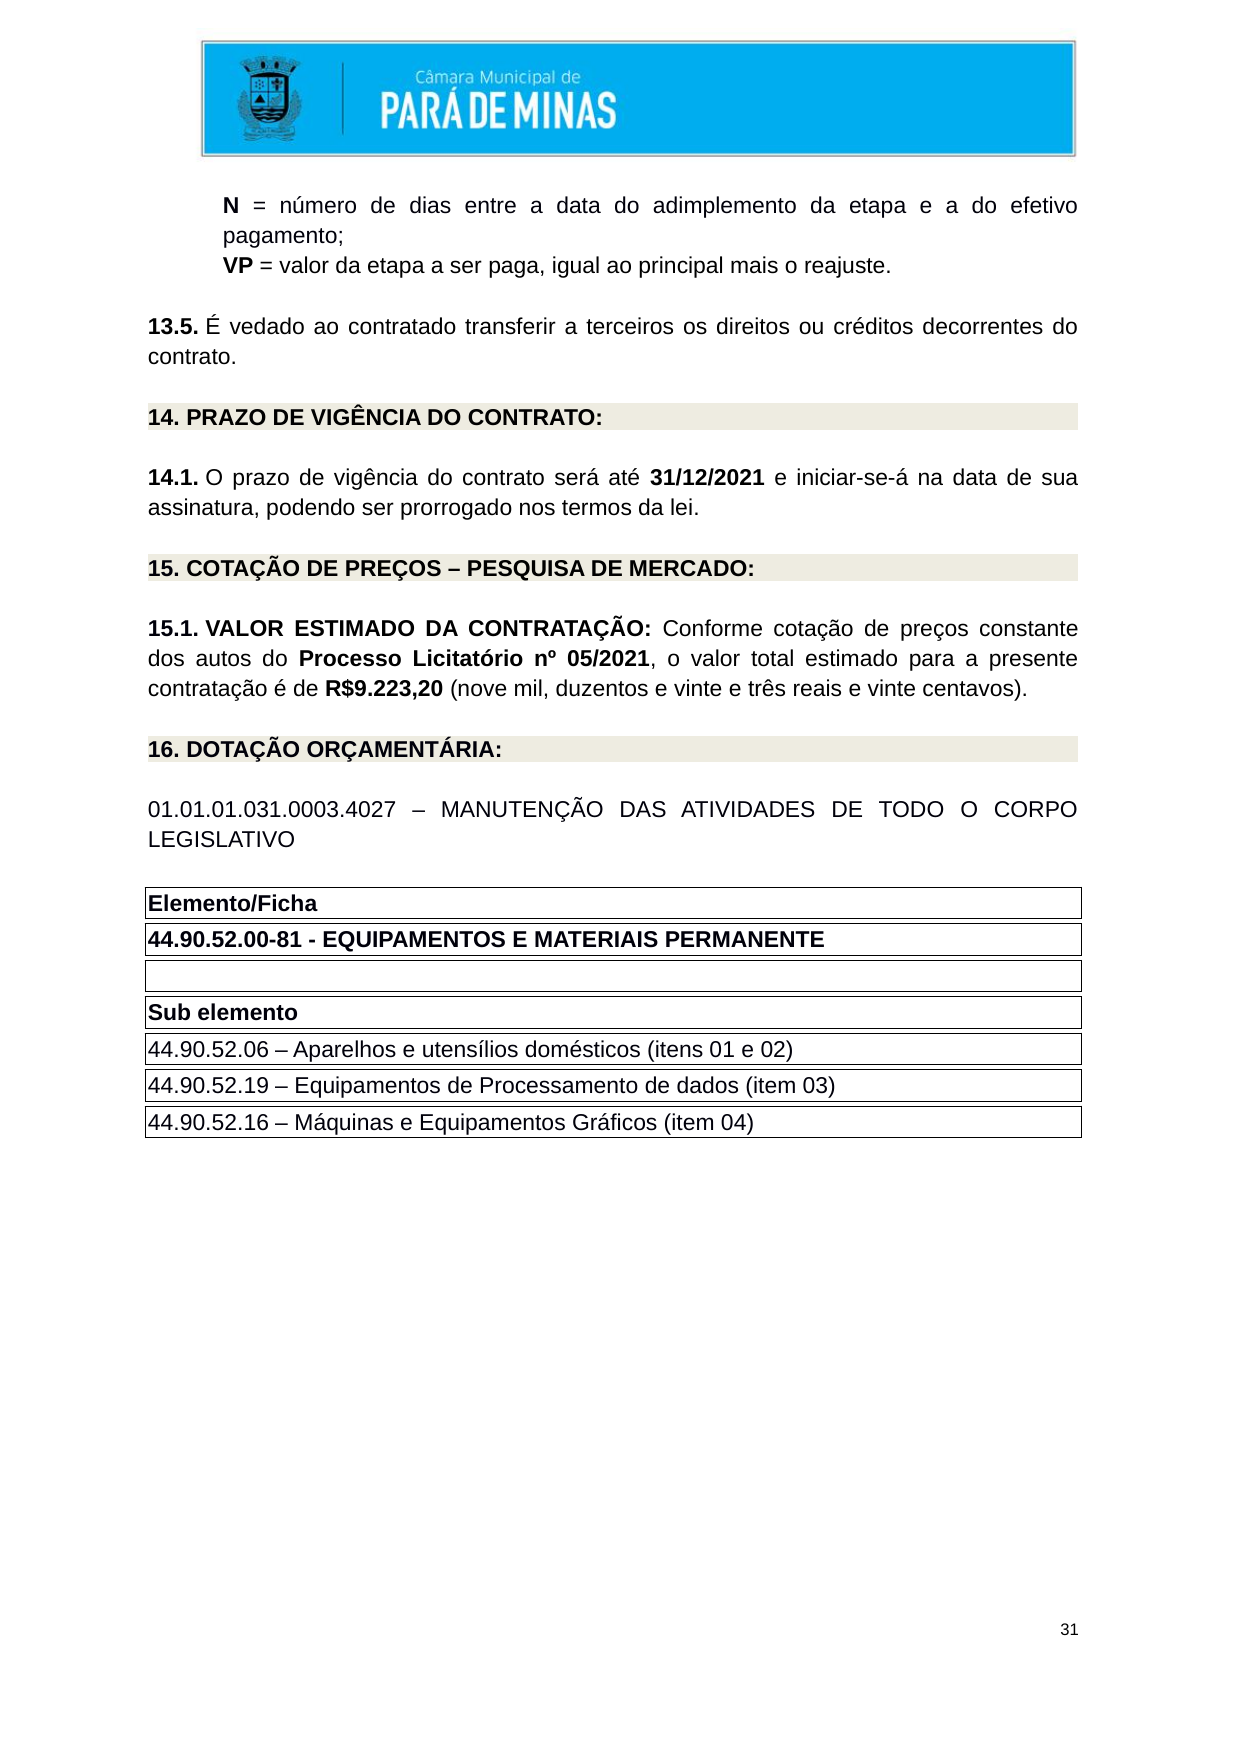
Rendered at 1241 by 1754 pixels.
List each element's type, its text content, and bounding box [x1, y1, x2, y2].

list VALOR ESTIMADO DA CONTRATAÇÃO: Conforme cotação de preços constante dos autos do Processo Licitatório nº 05/2021, o valor total estimado para a presente contratação é de R$9.223,20 (nove mil, duzentos e vinte e três reais e vinte centavos). [148, 615, 1078, 702]
list 44.90.52.00-81 - EQUIPAMENTOS E MATERIAIS PERMANENTE [146, 924, 1081, 955]
picture [14, 28, 1241, 163]
text N = número de dias entre a data do adimplemento da etapa e a do efetivo pagamento; [223, 192, 1078, 248]
list 44.90.52.19 – Equipamentos de Processamento de dados (item 03) [146, 1070, 1081, 1101]
list PRAZO DE VIGÊNCIA DO CONTRATO: [148, 403, 1078, 430]
list Elemento/Ficha [146, 888, 1081, 918]
list O prazo de vigência do contrato será até 31/12/2021 e iniciar-se-á na data de sua assinatura, podendo ser prorrogado nos termos da lei. [148, 464, 1078, 520]
list 44.90.52.06 – Aparelhos e utensílios domésticos (itens 01 e 02) [146, 1034, 1081, 1064]
list 44.90.52.16 – Máquinas e Equipamentos Gráficos (item 04) [146, 1107, 1081, 1137]
list DOTAÇÃO ORÇAMENTÁRIA: [148, 736, 1078, 762]
list 01.01.01.031.0003.4027 – MANUTENÇÃO DAS ATIVIDADES DE TODO O CORPO LEGISLATIVO [148, 796, 1078, 853]
list É vedado ao contratado transferir a terceiros os direitos ou créditos decorrentes do contrato. [148, 313, 1078, 369]
list COTAÇÃO DE PREÇOS – PESQUISA DE MERCADO: [148, 554, 1078, 581]
list Sub elemento [146, 997, 1081, 1028]
text VP = valor da etapa a ser paga, igual ao principal mais o reajuste. [148, 252, 1078, 279]
